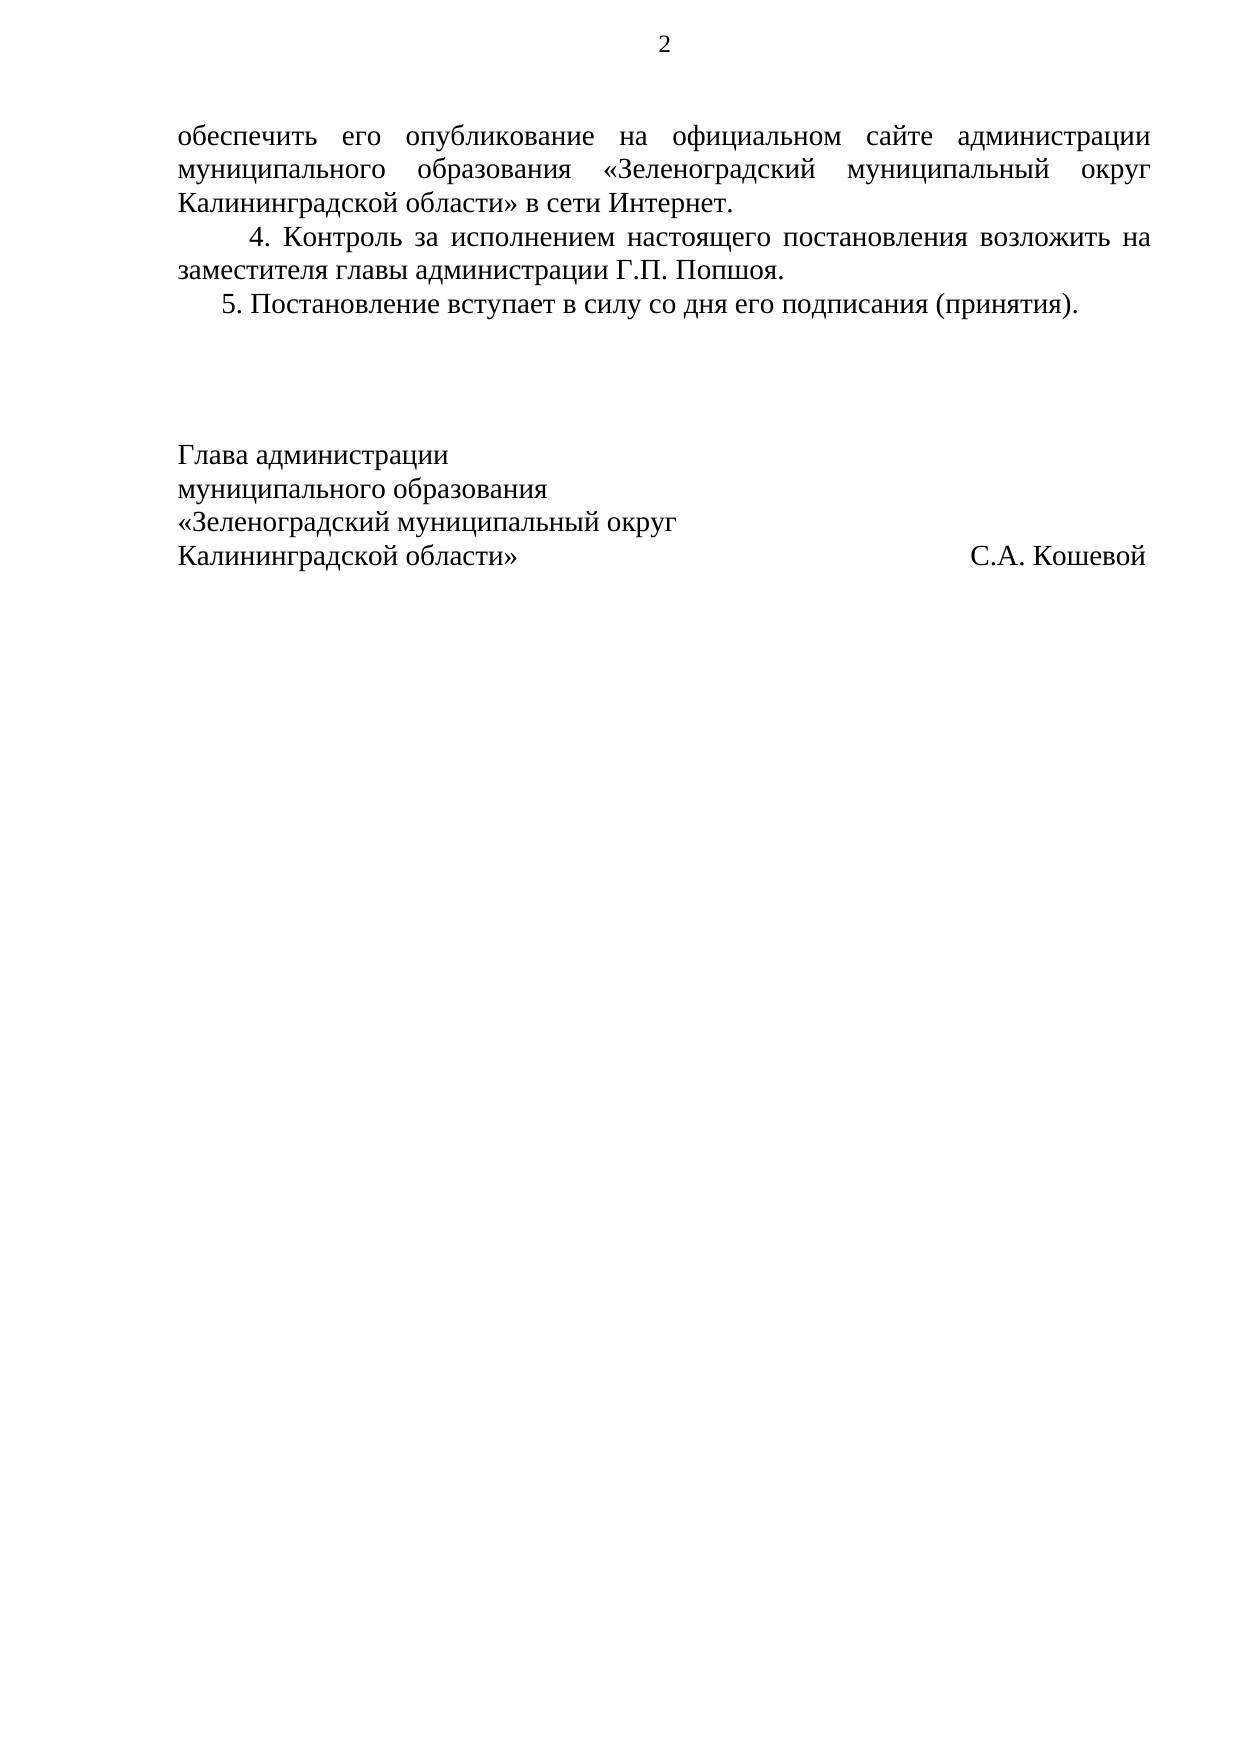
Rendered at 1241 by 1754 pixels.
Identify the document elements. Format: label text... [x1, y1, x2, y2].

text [177, 118, 1152, 219]
text «Зеленоградский муниципальный округ [177, 504, 1152, 538]
text муниципального образования [177, 471, 1152, 504]
text Калининградской области» С.А. Кошевой [177, 538, 1152, 571]
text 5. Постановление вступает в силу со дня его подписания (принятия). [177, 286, 1152, 319]
text 4. Контроль за исполнением настоящего постановления возложить на заместителя главы администрации Г.П. Попшоя. [177, 219, 1152, 286]
text Глава администрации [177, 437, 1152, 471]
